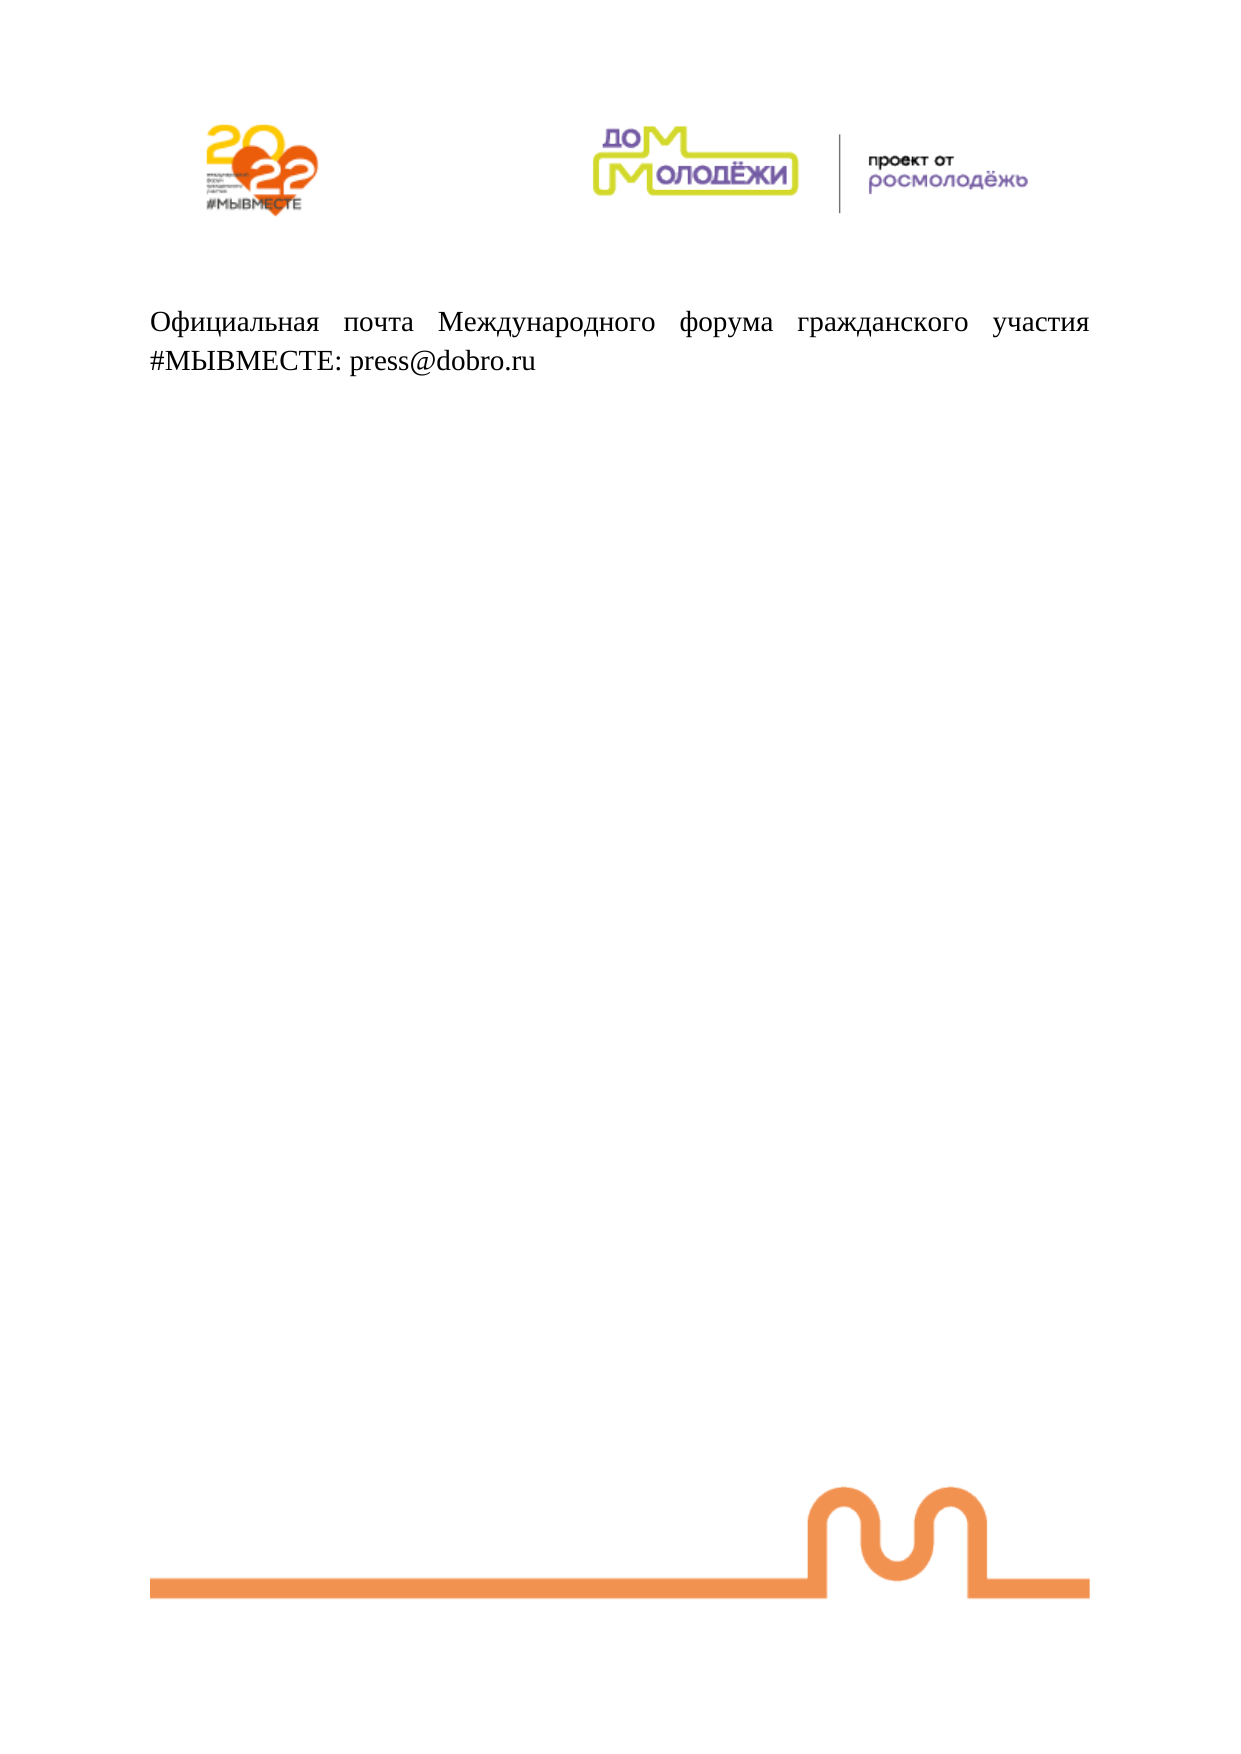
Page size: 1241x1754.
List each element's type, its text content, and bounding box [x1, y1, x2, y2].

text Официальная почта Международного форума гражданского участия #МЫВМЕСТЕ: press@dobro.ru [150, 304, 1090, 376]
picture [150, 75, 1090, 301]
picture [150, 1448, 1090, 1676]
